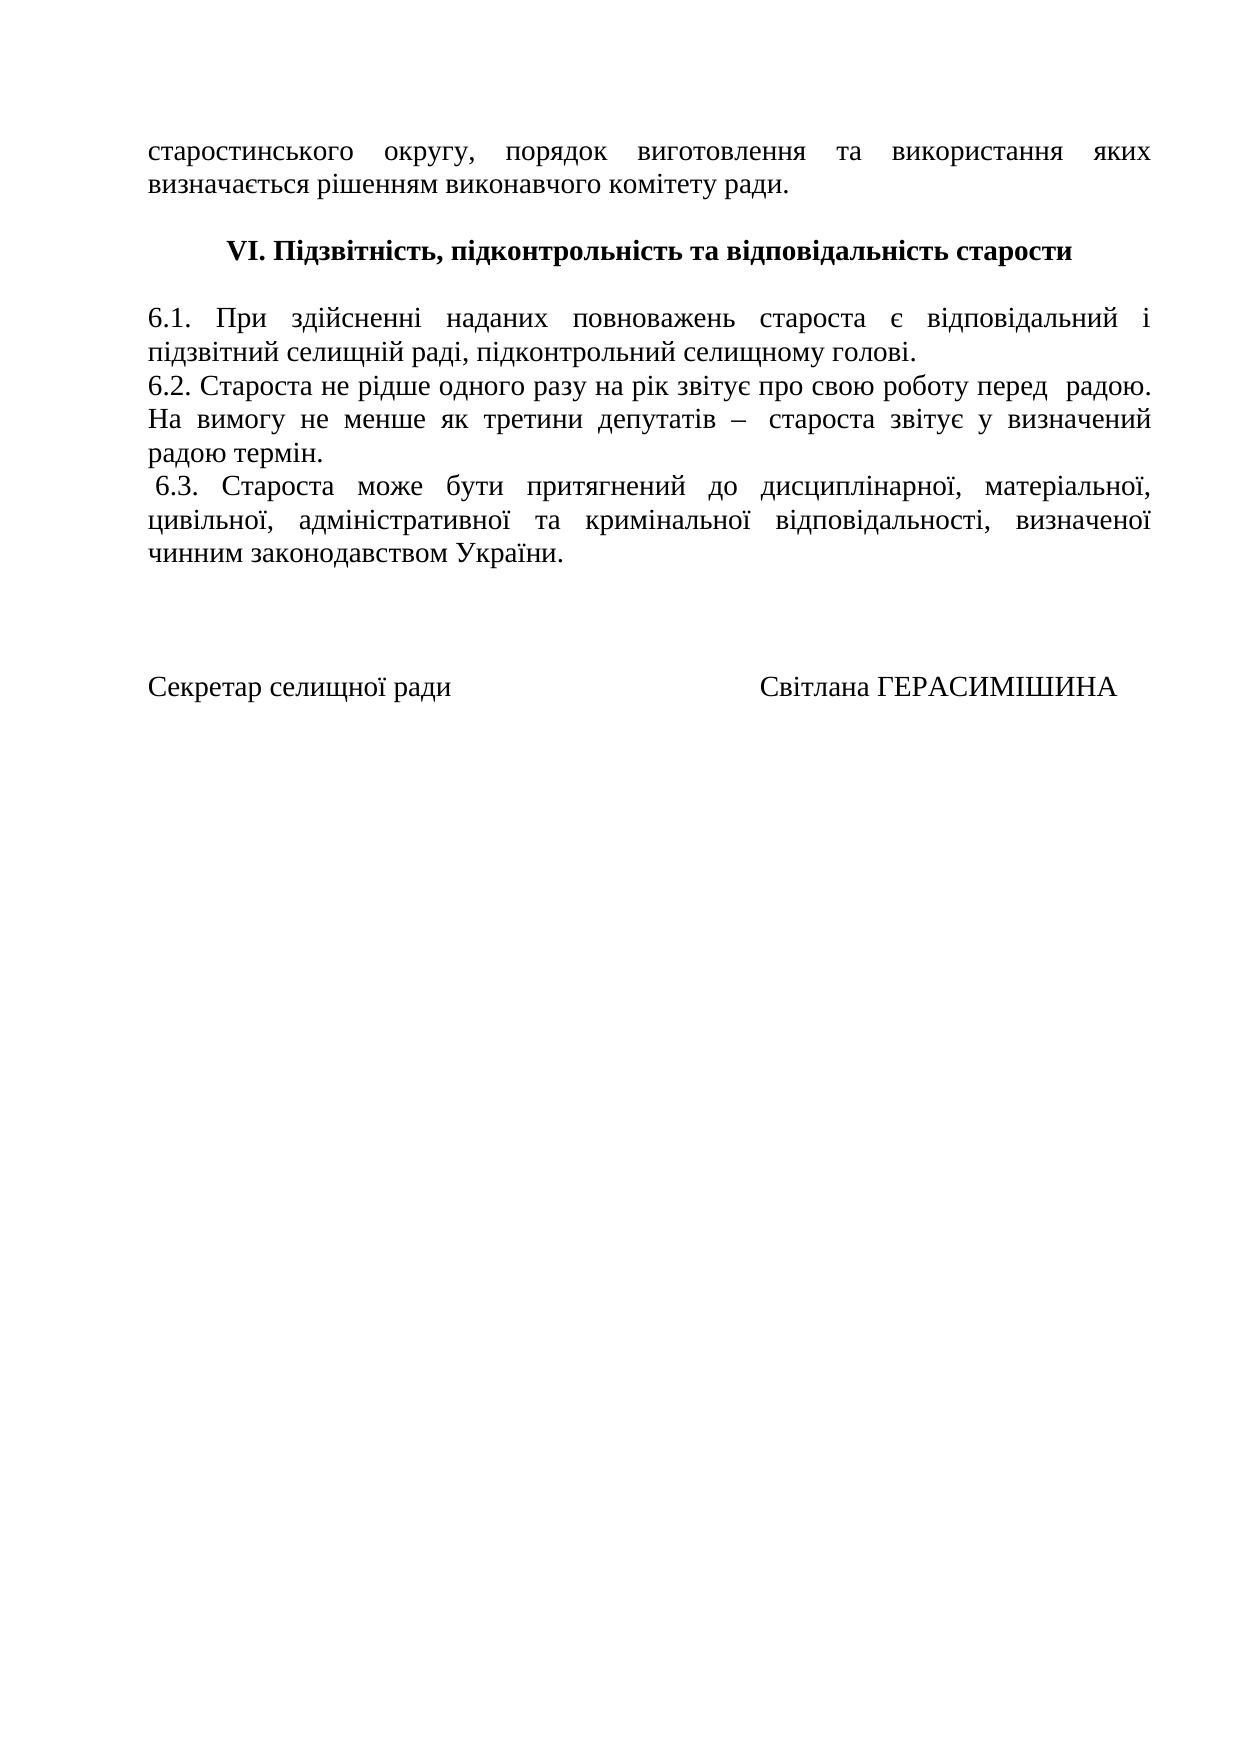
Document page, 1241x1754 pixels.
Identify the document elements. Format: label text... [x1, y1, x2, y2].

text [148, 133, 1152, 200]
text 6.3. Староста може бути притягнений до дисциплінарної, матеріальної, цивільної, адміністративної та кримінальної відповідальності, визначеної чинним законодавством України. [148, 468, 1152, 569]
text VІ. Підзвітність, підконтрольність та відповідальність старости [148, 233, 1152, 267]
text Секретар селищної ради Світлана ГЕРАСИМІШИНА [148, 669, 1152, 703]
text 6.1. При здійсненні наданих повноважень староста є відповідальний і підзвітний селищній раді, підконтрольний селищному голові. [148, 301, 1152, 368]
text 6.2. Староста не рідше одного разу на рік звітує про свою роботу перед радою. На вимогу не менше як третини депутатів – староста звітує у визначений радою термін. [148, 368, 1152, 468]
